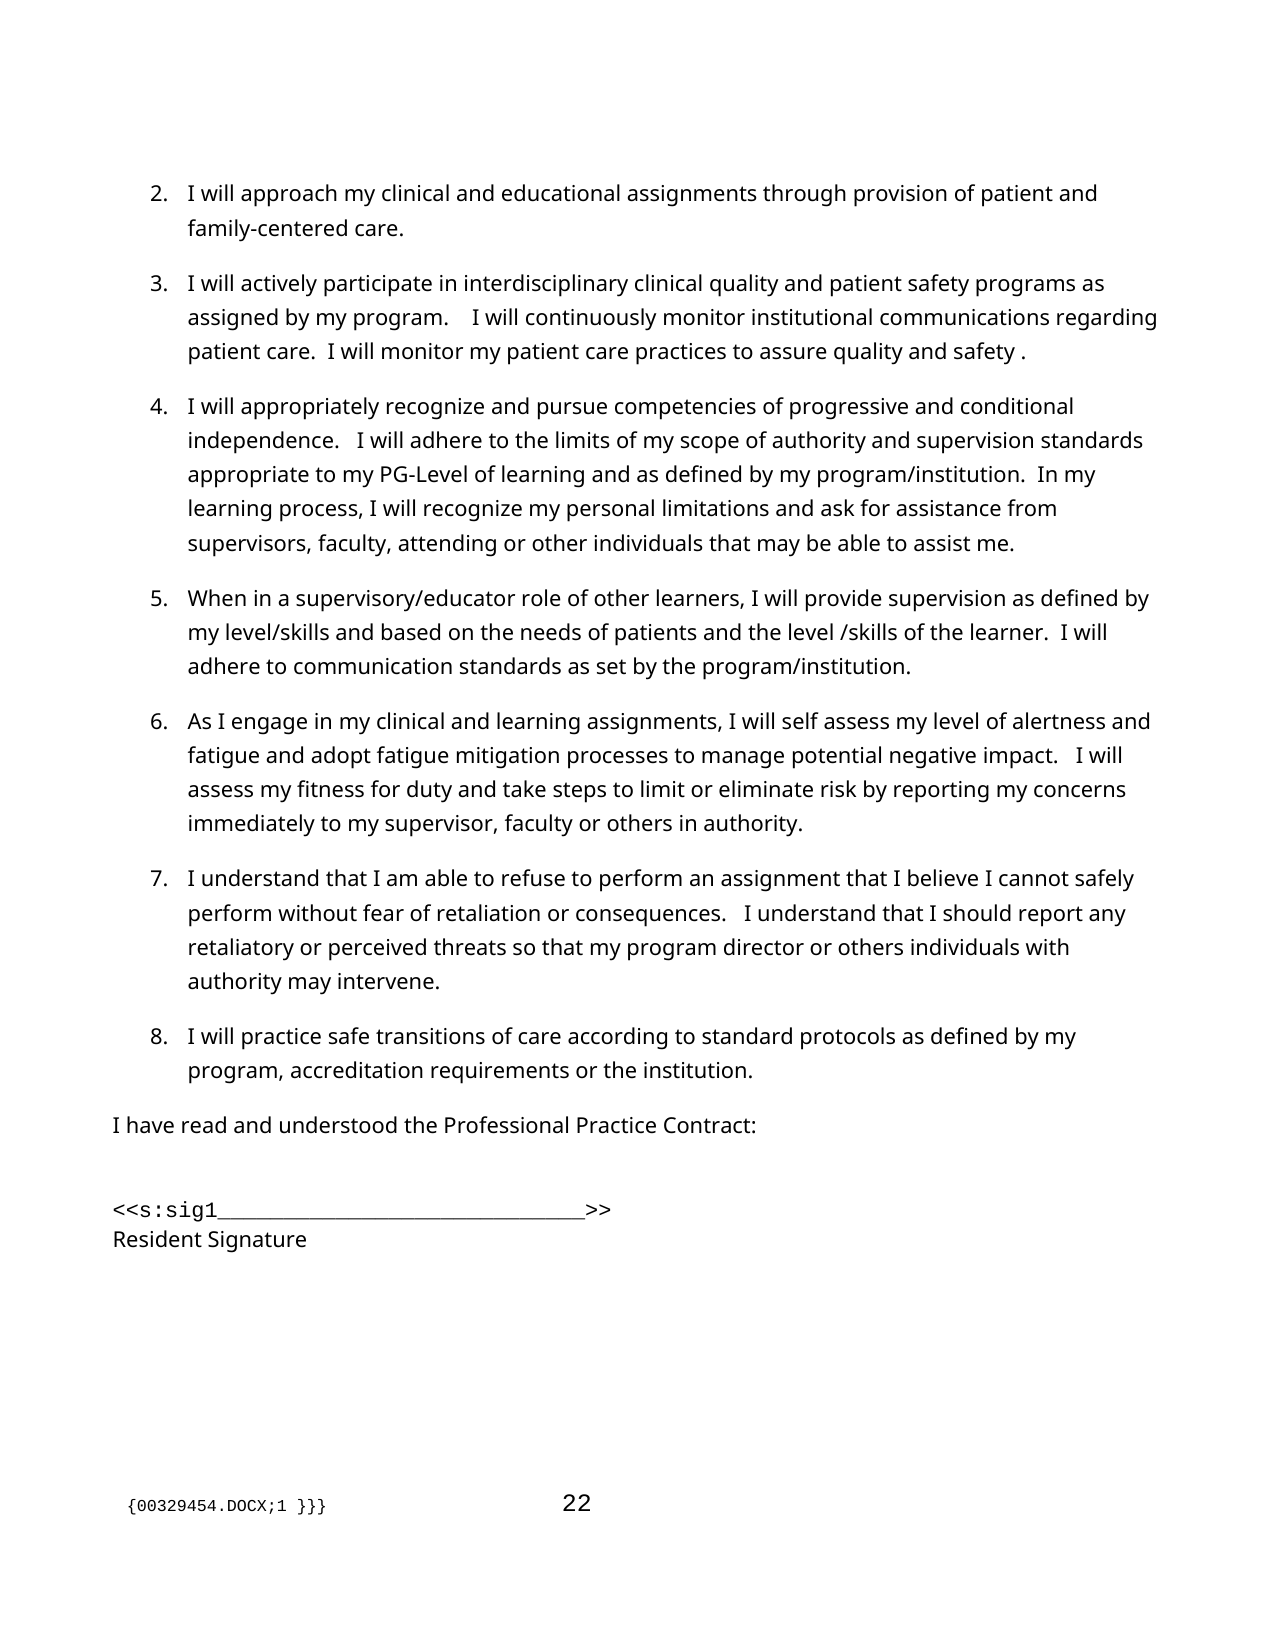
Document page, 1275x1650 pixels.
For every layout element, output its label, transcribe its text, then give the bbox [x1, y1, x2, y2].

text I have read and understood the Professional Practice Contract: [112, 1110, 1162, 1140]
list I will practice safe transitions of care according to standard protocols as defined by my program, accreditation requirements or the institution. [150, 1021, 1162, 1085]
text <<s:sig1____________________________>> [112, 1199, 1162, 1224]
list I will approach my clinical and educational assignments through provision of patient and family-centered care. [150, 178, 1162, 242]
text Resident Signature [112, 1224, 1162, 1254]
list As I engage in my clinical and learning assignments, I will self assess my level of alertness and fatigue and adopt fatigue mitigation processes to manage potential negative impact. I will assess my fitness for duty and take steps to limit or eliminate risk by reporting my concerns immediately to my supervisor, faculty or others in authority. [150, 706, 1162, 838]
list I will appropriately recognize and pursue competencies of progressive and conditional independence. I will adhere to the limits of my scope of authority and supervision standards appropriate to my PG-Level of learning and as defined by my program/institution. In my learning process, I will recognize my personal limitations and ask for assistance from supervisors, faculty, attending or other individuals that may be able to assist me. [150, 391, 1162, 557]
list I understand that I am able to refuse to perform an assignment that I believe I cannot safely perform without fear of retaliation or consequences. I understand that I should report any retaliatory or perceived threats so that my program director or others individuals with authority may intervene. [150, 863, 1162, 996]
list When in a supervisory/educator role of other learners, I will provide supervision as defined by my level/skills and based on the needs of patients and the level /skills of the learner. I will adhere to communication standards as set by the program/institution. [150, 582, 1162, 681]
list I will actively participate in interdisciplinary clinical quality and patient safety programs as assigned by my program. I will continuously monitor institutional communications regarding patient care. I will monitor my patient care practices to assure quality and safety . [150, 267, 1162, 366]
